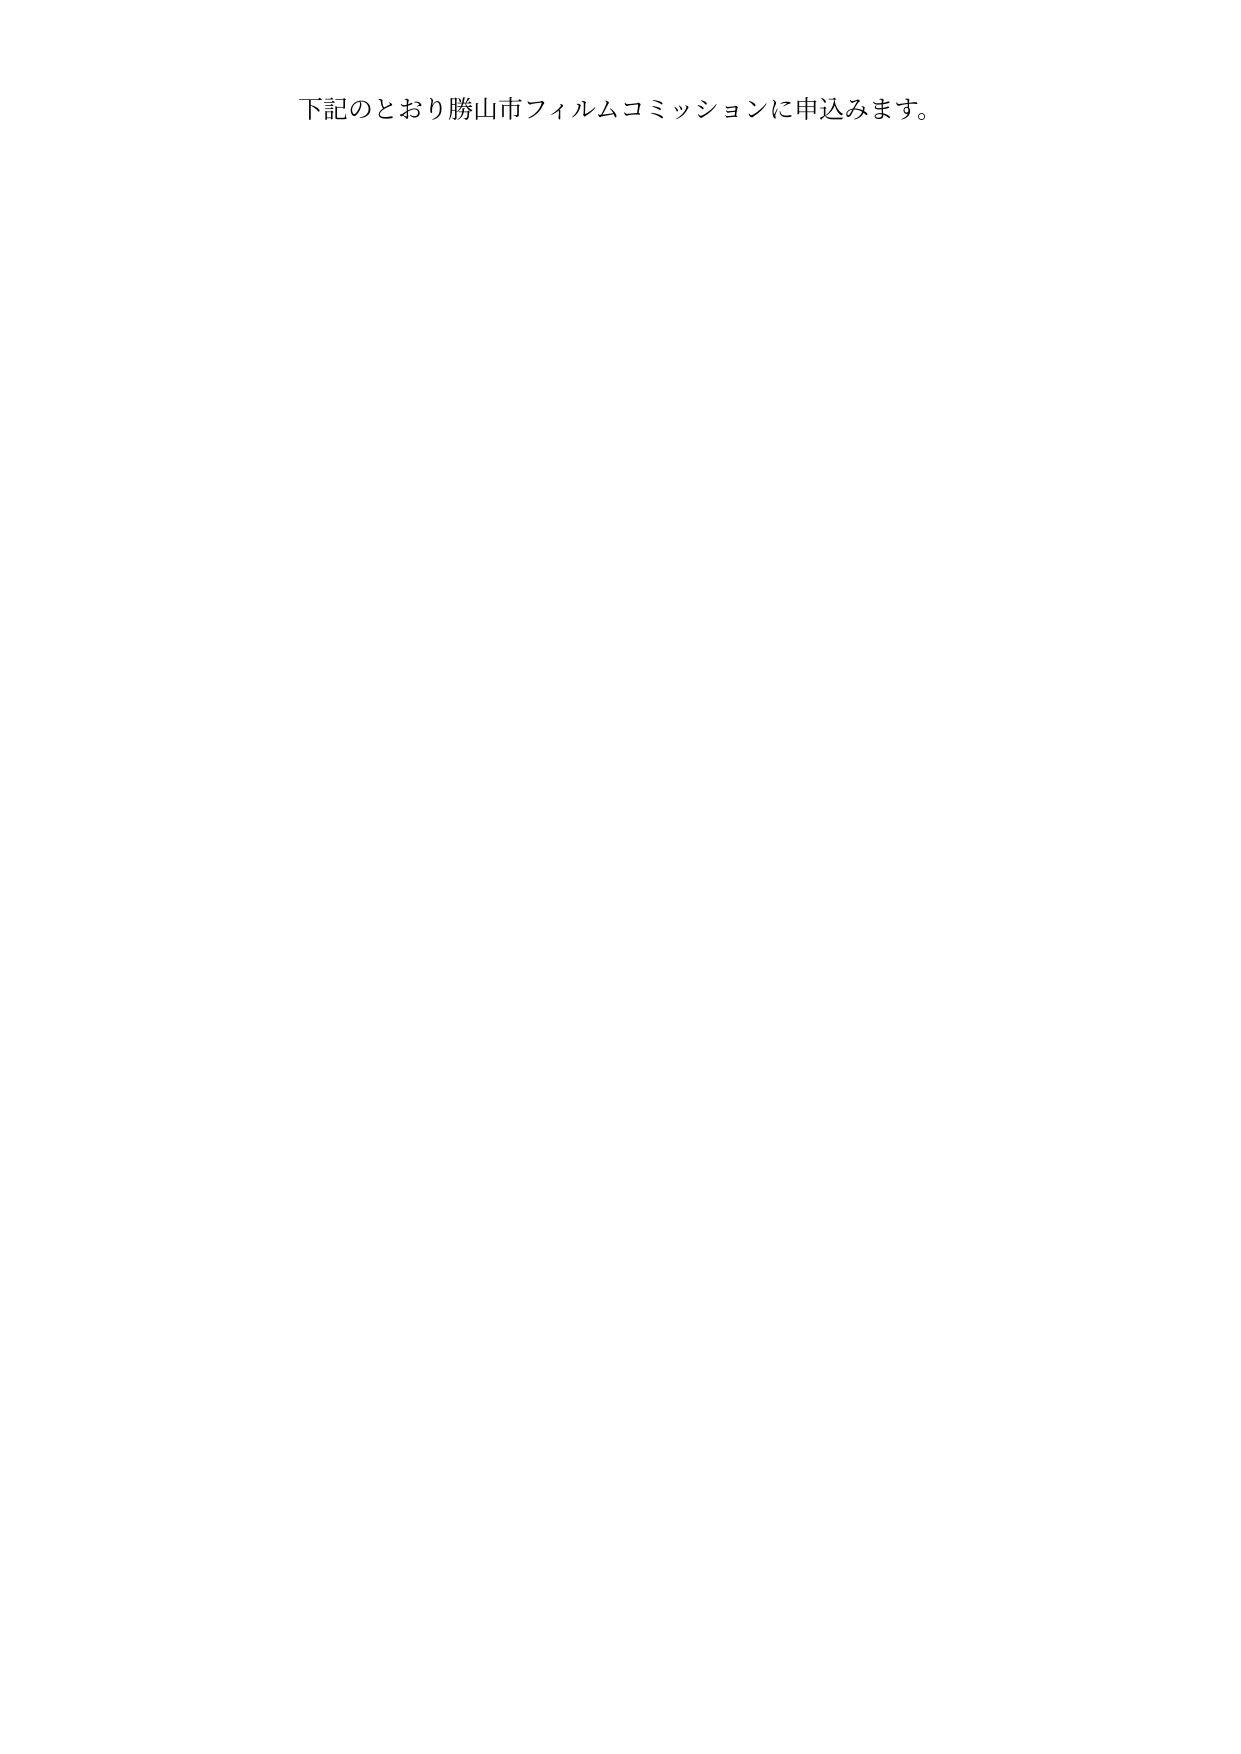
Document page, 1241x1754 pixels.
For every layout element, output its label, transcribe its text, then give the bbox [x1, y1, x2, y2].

text 下記のとおり勝山市フィルムコミッションに申込みます。 [75, 89, 1165, 127]
